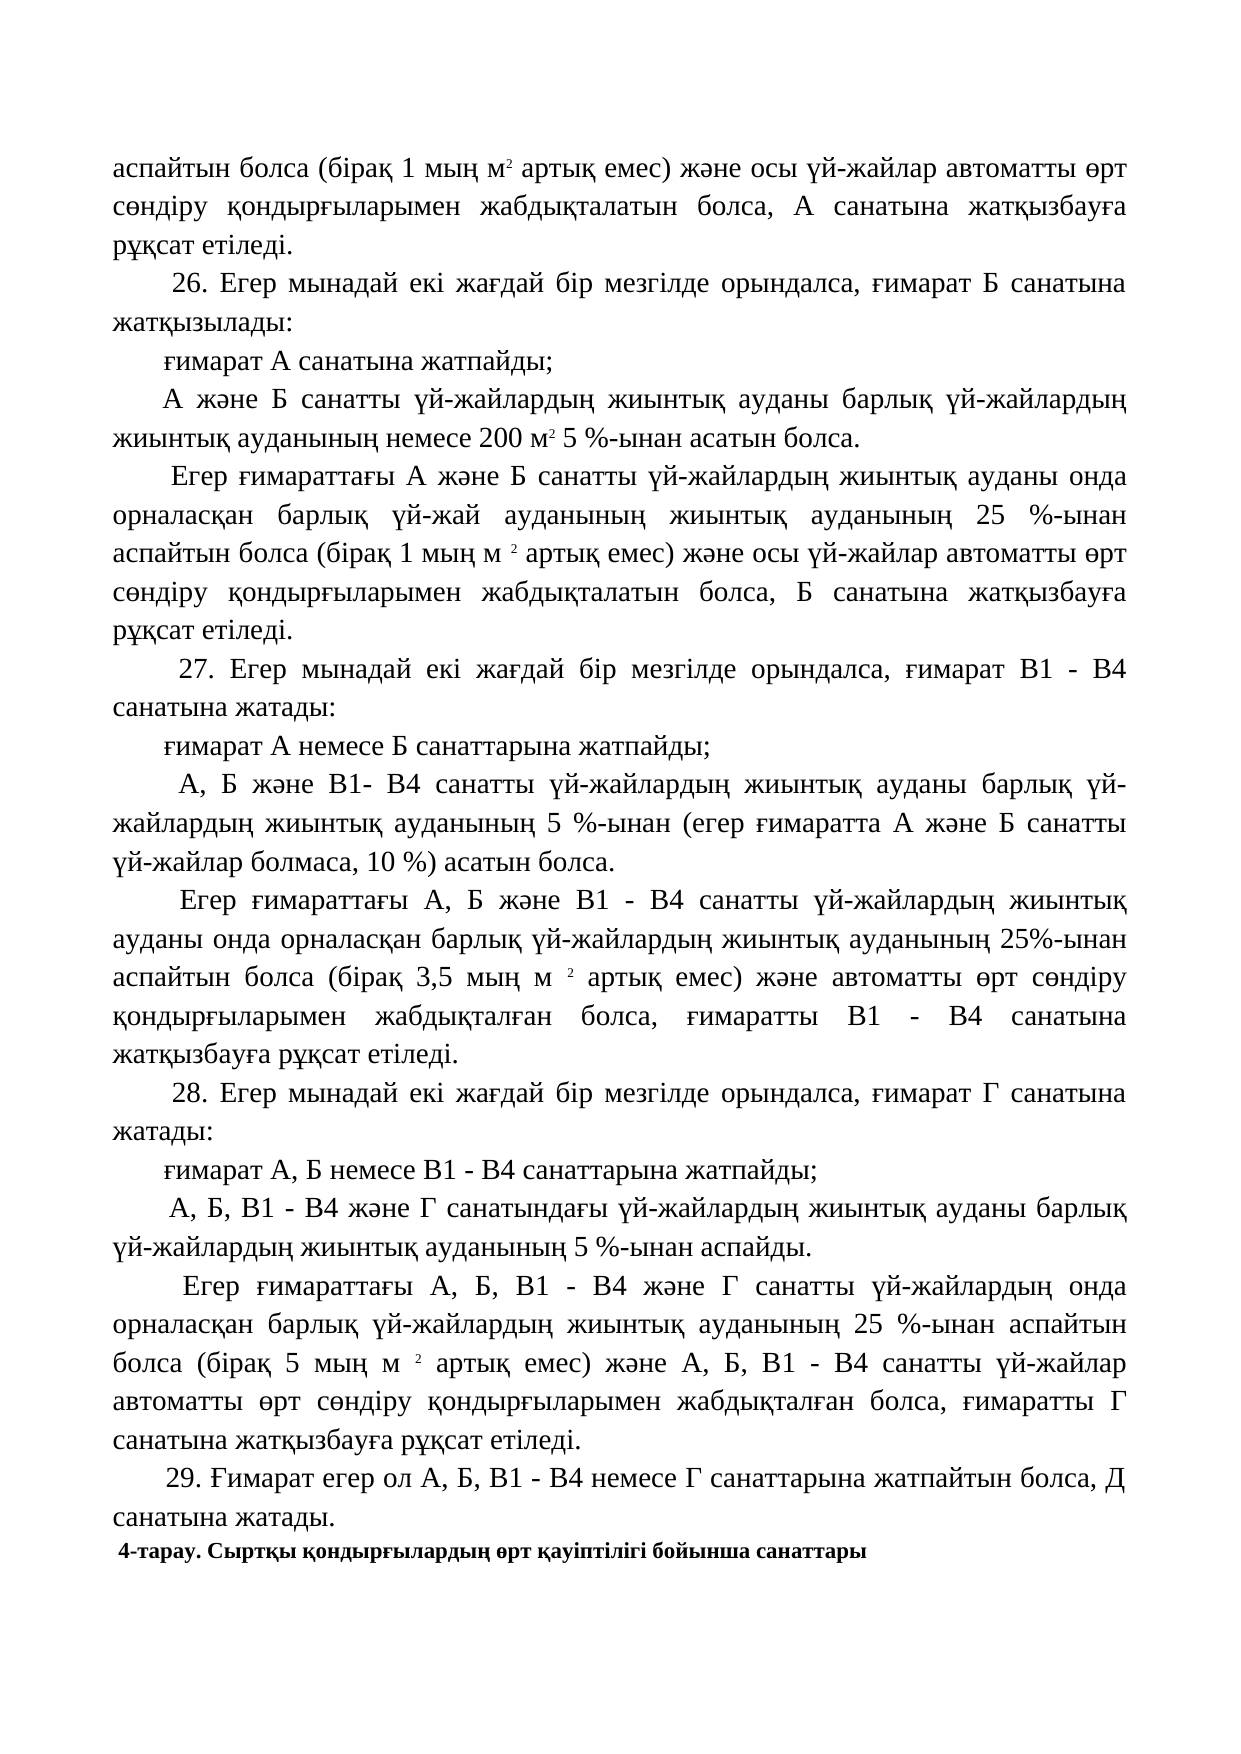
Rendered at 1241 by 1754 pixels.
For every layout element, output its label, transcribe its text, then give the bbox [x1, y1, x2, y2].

text 26. Егер мынадай екі жағдай бір мезгілде орындалса, ғимарат Б санатына жатқызылады: [112, 266, 1128, 338]
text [112, 150, 1128, 261]
text ғимарат А немесе Б санаттарына жатпайды; [112, 728, 1128, 762]
text ғимарат А санатына жатпайды; [112, 343, 1128, 376]
text 27. Егер мынадай екі жағдай бір мезгілде орындалса, ғимарат В1 - В4 санатына жатады: [112, 651, 1128, 723]
text А, Б және В1- В4 санатты үй-жайлардың жиынтық ауданы барлық үй-жайлардың жиынтық ауданының 5 %-ынан (егер ғимаратта А және Б санатты үй-жайлар болмаса, 10 %) асатын болса. [112, 767, 1128, 877]
text ғимарат А, Б немесе В1 - В4 санаттарына жатпайды; [112, 1152, 1128, 1186]
text 28. Егер мынадай екі жағдай бір мезгілде орындалса, ғимарат Г санатына жатады: [112, 1075, 1128, 1147]
text 29. Ғимарат егер ол А, Б, В1 - В4 немесе Г санаттарына жатпайтын болса, Д санатына жатады. [112, 1460, 1128, 1532]
text 4-тарау. Сыртқы қондырғылардың өрт қауіптілігі бойынша санаттары [112, 1537, 1128, 1564]
text Егер ғимараттағы А, Б, В1 - В4 және Г санатты үй-жайлардың онда орналасқан барлық үй-жайлардың жиынтық ауданының 25 %-ынан аспайтын болса (бірақ 5 мың м 2 артық емес) және А, Б, В1 - В4 санатты үй-жайлар автоматты өрт сөндіру қондырғыларымен жабдықталған болса, ғимаратты Г санатына жатқызбауға рұқсат етіледі. [112, 1268, 1128, 1455]
text Егер ғимараттағы А және Б санатты үй-жайлардың жиынтық ауданы онда орналасқан барлық үй-жай ауданының жиынтық ауданының 25 %-ынан аспайтын болса (бірақ 1 мың м 2 артық емес) және осы үй-жайлар автоматты өрт сөндіру қондырғыларымен жабдықталатын болса, Б санатына жатқызбауға рұқсат етіледі. [112, 458, 1128, 646]
text Егер ғимараттағы А, Б және В1 - В4 санатты үй-жайлардың жиынтық ауданы онда орналасқан барлық үй-жайлардың жиынтық ауданының 25%-ынан аспайтын болса (бірақ 3,5 мың м 2 артық емес) және автоматты өрт сөндіру қондырғыларымен жабдықталған болса, ғимаратты В1 - В4 санатына жатқызбауға рұқсат етіледі. [112, 882, 1128, 1070]
text А, Б, В1 - В4 және Г санатындағы үй-жайлардың жиынтық ауданы барлық үй-жайлардың жиынтық ауданының 5 %-ынан аспайды. [112, 1191, 1128, 1263]
text А және Б санатты үй-жайлардың жиынтық ауданы барлық үй-жайлардың жиынтық ауданының немесе 200 м2 5 %-ынан асатын болса. [112, 381, 1128, 453]
